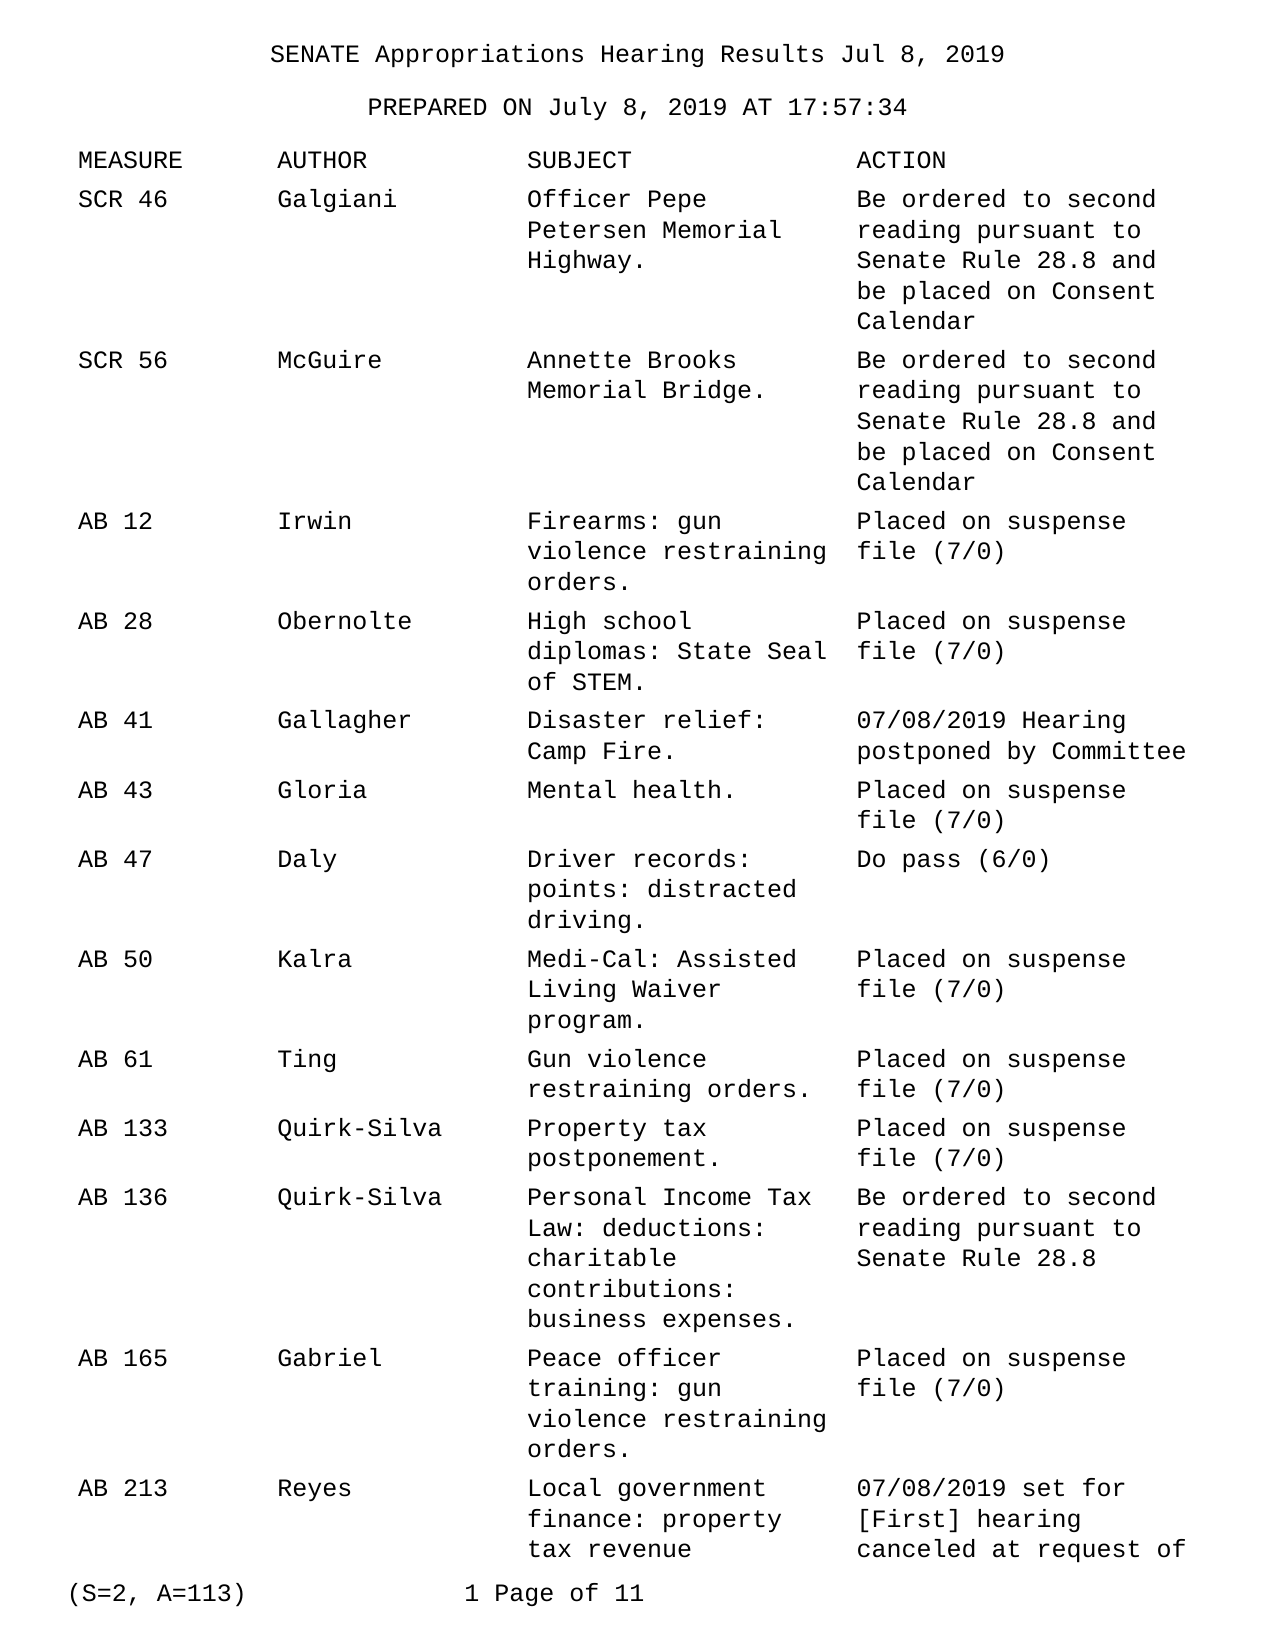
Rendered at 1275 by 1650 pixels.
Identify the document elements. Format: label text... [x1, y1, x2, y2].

table_cell AB 12 [67, 509, 266, 608]
table_cell 07/08/2019 Hearing postponed by Committee [845, 708, 1208, 777]
table_cell Placed on suspense file (7/0) [845, 1115, 1208, 1185]
table_cell Gloria [266, 777, 516, 847]
table_cell Be ordered to second reading pursuant to Senate Rule 28.8 [845, 1185, 1208, 1346]
table_cell Placed on suspense file (7/0) [845, 1346, 1208, 1476]
table_cell Be ordered to second reading pursuant to Senate Rule 28.8 and be placed on Consent Calendar [845, 348, 1208, 508]
table_cell Mental health. [516, 777, 845, 847]
table_cell High school diplomas: State Seal of STEM. [516, 608, 845, 708]
table_header SUBJECT [516, 148, 845, 187]
table_header MEASURE [67, 148, 266, 187]
table_cell Gallagher [266, 708, 516, 777]
table_cell Gabriel [266, 1346, 516, 1476]
table_cell SCR 56 [67, 348, 266, 508]
table_cell Property tax postponement. [516, 1115, 845, 1185]
table_cell AB 165 [67, 1346, 266, 1476]
table_cell Ting [266, 1046, 516, 1115]
table_cell Annette Brooks Memorial Bridge. [516, 348, 845, 508]
table_cell Disaster relief: Camp Fire. [516, 708, 845, 777]
table_cell AB 41 [67, 708, 266, 777]
table_cell Kalra [266, 946, 516, 1046]
table_cell Irwin [266, 509, 516, 608]
table_cell Driver records: points: distracted driving. [516, 847, 845, 946]
table_cell AB 213 [67, 1476, 266, 1565]
table_cell Gun violence restraining orders. [516, 1046, 845, 1115]
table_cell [845, 1476, 1208, 1565]
table_cell Placed on suspense file (7/0) [845, 509, 1208, 608]
table_cell Galgiani [266, 187, 516, 348]
table_cell Placed on suspense file (7/0) [845, 1046, 1208, 1115]
table_cell AB 28 [67, 608, 266, 708]
table_cell AB 133 [67, 1115, 266, 1185]
table_cell SCR 46 [67, 187, 266, 348]
table_cell Obernolte [266, 608, 516, 708]
table_cell Daly [266, 847, 516, 946]
table_cell Placed on suspense file (7/0) [845, 608, 1208, 708]
table_cell McGuire [266, 348, 516, 508]
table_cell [516, 1476, 845, 1565]
table_cell AB 47 [67, 847, 266, 946]
table_cell Personal Income Tax Law: deductions: charitable contributions: business expenses. [516, 1185, 845, 1346]
table_cell Reyes [266, 1476, 516, 1565]
table_cell Placed on suspense file (7/0) [845, 777, 1208, 847]
table_cell Firearms: gun violence restraining orders. [516, 509, 845, 608]
table_cell Do pass (6/0) [845, 847, 1208, 946]
table_cell Officer Pepe Petersen Memorial Highway. [516, 187, 845, 348]
table_cell Medi-Cal: Assisted Living Waiver program. [516, 946, 845, 1046]
table_cell Be ordered to second reading pursuant to Senate Rule 28.8 and be placed on Consent Calendar [845, 187, 1208, 348]
table_cell Quirk-Silva [266, 1185, 516, 1346]
table_cell Placed on suspense file (7/0) [845, 946, 1208, 1046]
table_cell Peace officer training: gun violence restraining orders. [516, 1346, 845, 1476]
table_header AUTHOR [266, 148, 516, 187]
table_cell Quirk-Silva [266, 1115, 516, 1185]
table_cell AB 136 [67, 1185, 266, 1346]
table_cell AB 43 [67, 777, 266, 847]
table_cell AB 50 [67, 946, 266, 1046]
table_cell AB 61 [67, 1046, 266, 1115]
table_header ACTION [845, 148, 1208, 187]
